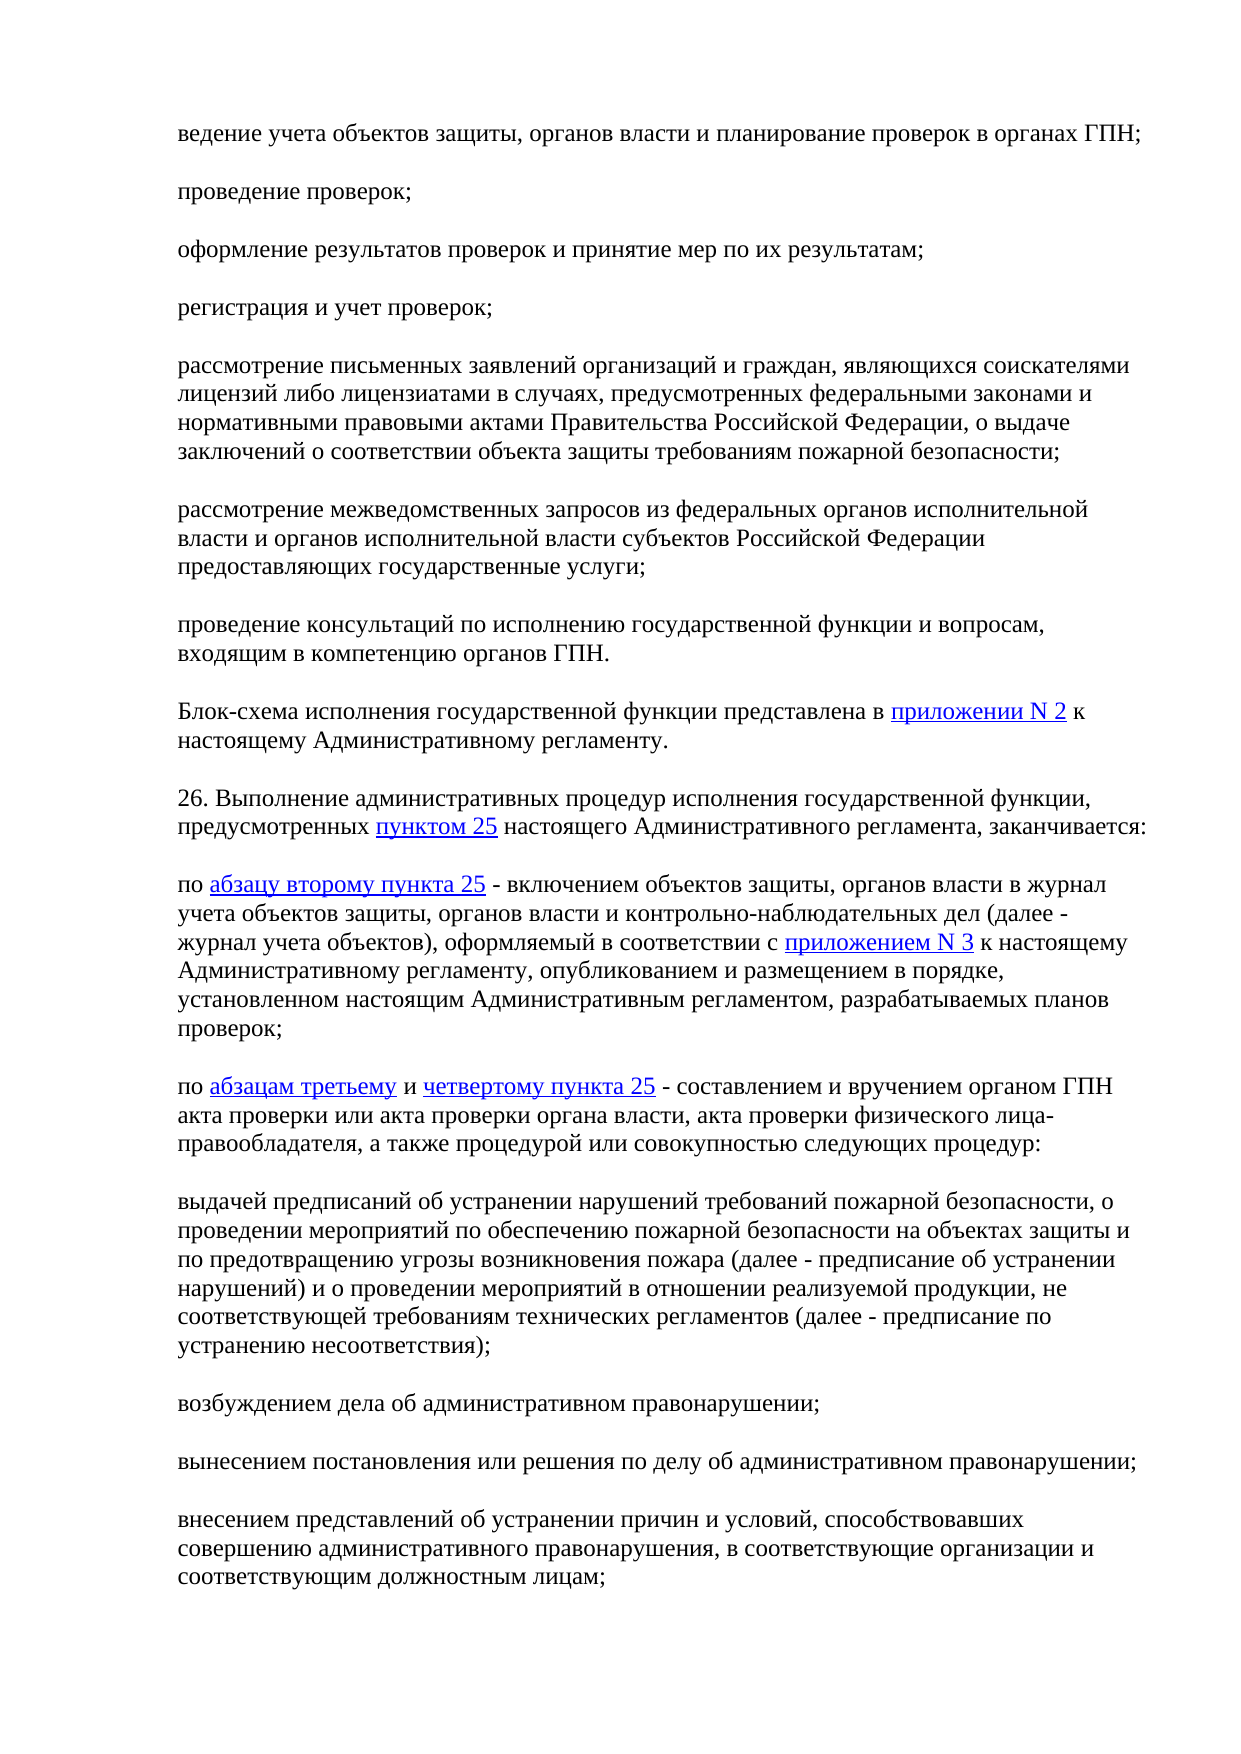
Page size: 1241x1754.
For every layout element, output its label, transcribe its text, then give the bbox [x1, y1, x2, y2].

text оформление результатов проверок и принятие мер по их результатам; [177, 234, 1152, 263]
text по абзацу второму пункта 25 - включением объектов защиты, органов власти в журнал учета объектов защиты, органов власти и контрольно-наблюдательных дел (далее - журнал учета объектов), оформляемый в соответствии с приложением N 3 к настоящему Административному регламенту, опубликованием и размещением в порядке, установленном настоящим Административным регламентом, разрабатываемых планов проверок; [177, 869, 1152, 1042]
text рассмотрение письменных заявлений организаций и граждан, являющихся соискателями лицензий либо лицензиатами в случаях, предусмотренных федеральными законами и нормативными правовыми актами Правительства Российской Федерации, о выдаче заключений о соответствии объекта защиты требованиям пожарной безопасности; [177, 350, 1152, 465]
text внесением представлений об устранении причин и условий, способствовавших совершению административного правонарушения, в соответствующие организации и соответствующим должностным лицам; [177, 1504, 1152, 1590]
text возбуждением дела об административном правонарушении; [177, 1388, 1152, 1417]
text ведение учета объектов защиты, органов власти и планирование проверок в органах ГПН; [177, 118, 1152, 147]
text проведение проверок; [177, 176, 1152, 205]
text проведение консультаций по исполнению государственной функции и вопросам, входящим в компетенцию органов ГПН. [177, 609, 1152, 667]
text рассмотрение межведомственных запросов из федеральных органов исполнительной власти и органов исполнительной власти субъектов Российской Федерации предоставляющих государственные услуги; [177, 494, 1152, 580]
text регистрация и учет проверок; [177, 292, 1152, 321]
text выдачей предписаний об устранении нарушений требований пожарной безопасности, о проведении мероприятий по обеспечению пожарной безопасности на объектах защиты и по предотвращению угрозы возникновения пожара (далее - предписание об устранении нарушений) и о проведении мероприятий в отношении реализуемой продукции, не соответствующей требованиям технических регламентов (далее - предписание по устранению несоответствия); [177, 1186, 1152, 1359]
text по абзацам третьему и четвертому пункта 25 - составлением и вручением органом ГПН акта проверки или акта проверки органа власти, акта проверки физического лица-правообладателя, а также процедурой или совокупностью следующих процедур: [177, 1071, 1152, 1157]
text 26. Выполнение административных процедур исполнения государственной функции, предусмотренных пунктом 25 настоящего Административного регламента, заканчивается: [177, 783, 1152, 840]
text Блок-схема исполнения государственной функции представлена в приложении N 2 к настоящему Административному регламенту. [177, 696, 1152, 753]
text вынесением постановления или решения по делу об административном правонарушении; [177, 1446, 1152, 1475]
